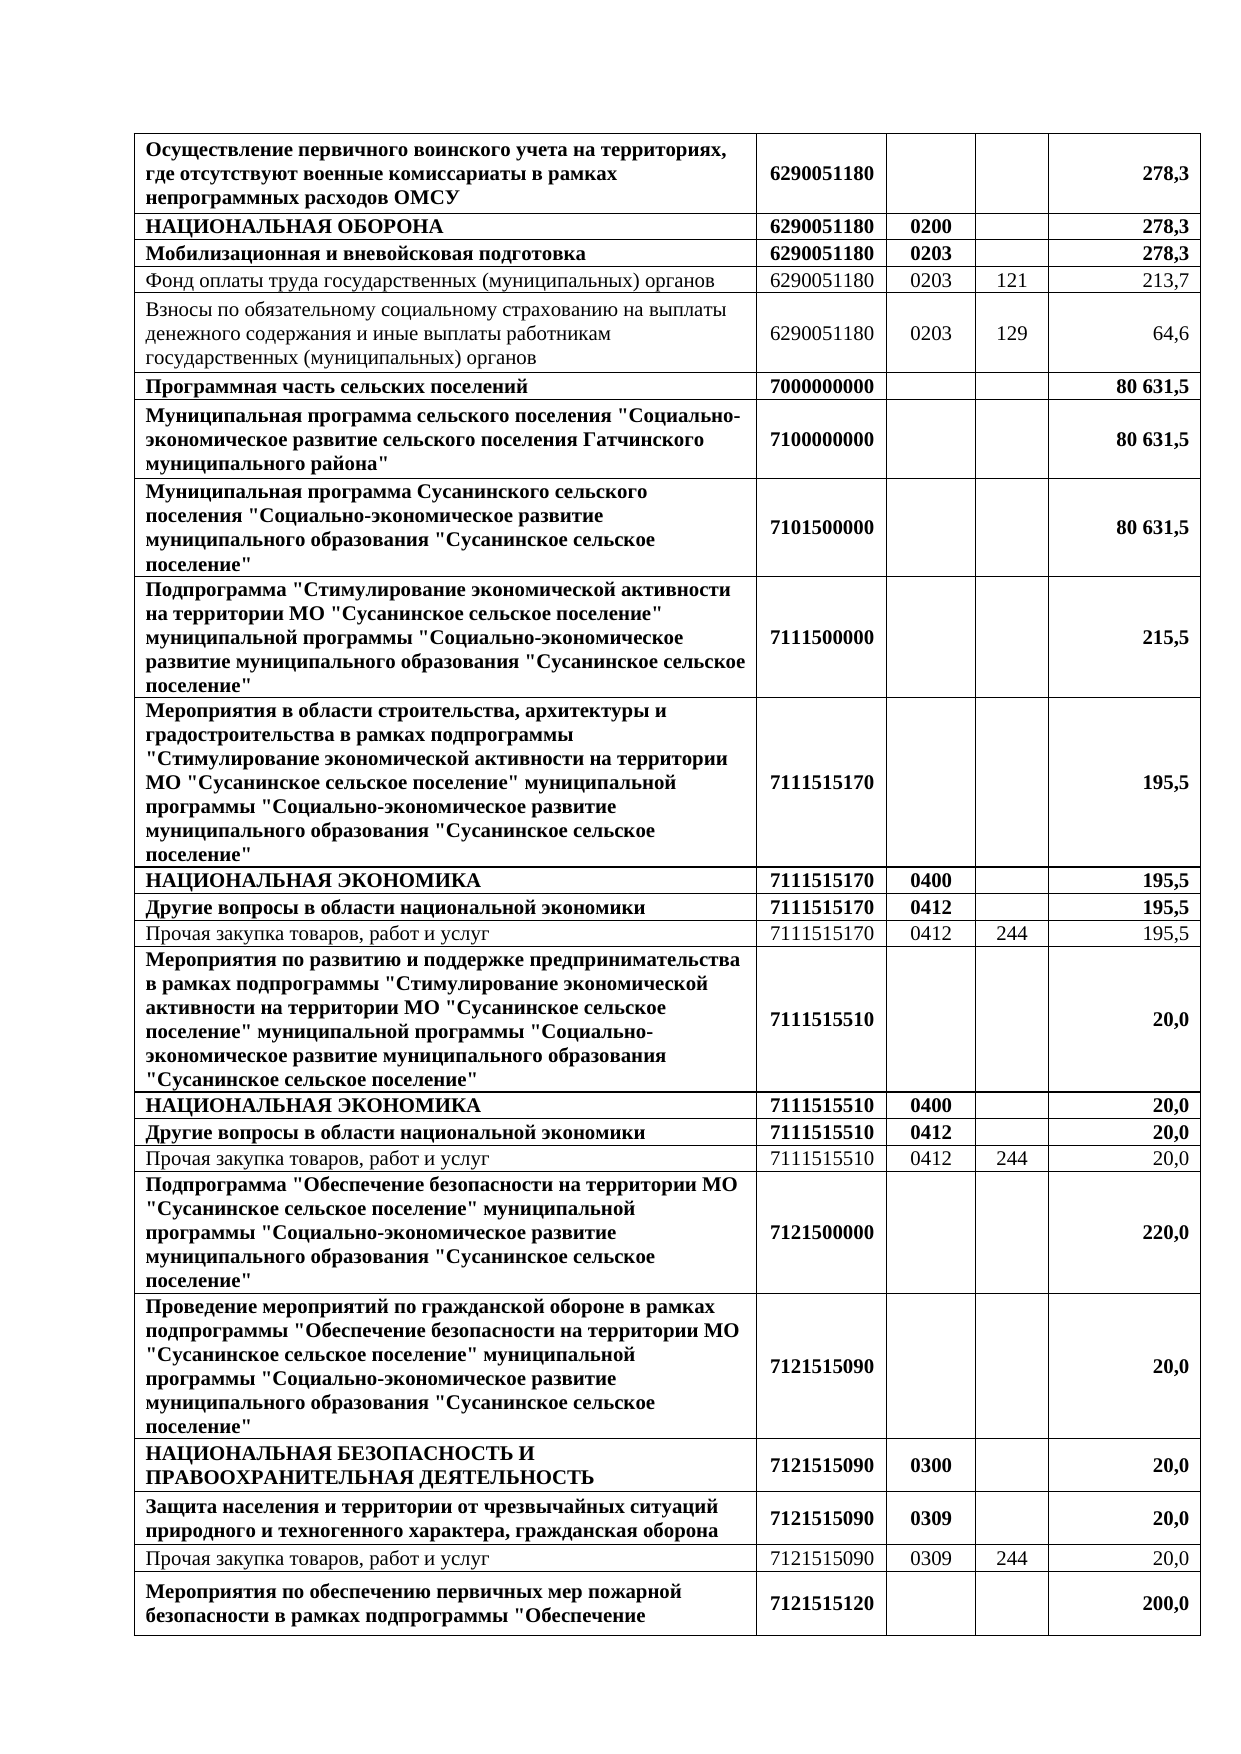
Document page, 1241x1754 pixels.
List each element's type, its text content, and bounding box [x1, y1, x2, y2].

table_cell 20,0 [1049, 1146, 1200, 1171]
table_cell 195,5 [1049, 894, 1200, 919]
table_cell 6290051180 [757, 293, 886, 372]
table_cell 0412 [887, 1119, 975, 1144]
table_cell Другие вопросы в области национальной экономики [135, 894, 756, 919]
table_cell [135, 1572, 756, 1635]
table_cell Взносы по обязательному социальному страхованию на выплаты денежного содержания и иные выплаты работникам государственных (муниципальных) органов [135, 293, 756, 372]
table_cell НАЦИОНАЛЬНАЯ ЭКОНОМИКА [135, 1093, 756, 1118]
table_cell НАЦИОНАЛЬНАЯ ОБОРОНА [135, 214, 756, 239]
table_cell 195,5 [1049, 698, 1200, 866]
table_cell Подпрограмма "Стимулирование экономической активности на территории МО "Сусанинское сельское поселение" муниципальной программы "Социально-экономическое развитие муниципального образования "Сусанинское сельское поселение" [135, 577, 756, 697]
table_cell 0400 [887, 868, 975, 893]
table_cell 7100000000 [757, 400, 886, 478]
table_cell НАЦИОНАЛЬНАЯ БЕЗОПАСНОСТЬ И ПРАВООХРАНИТЕЛЬНАЯ ДЕЯТЕЛЬНОСТЬ [135, 1439, 756, 1491]
table_cell Мероприятия в области строительства, архитектуры и градостроительства в рамках подпрограммы "Стимулирование экономической активности на территории МО "Сусанинское сельское поселение" муниципальной программы "Социально-экономическое развитие муниципального образования "Сусанинское сельское поселение" [135, 698, 756, 866]
table_cell 220,0 [1049, 1172, 1200, 1292]
table_cell 20,0 [1049, 947, 1200, 1091]
table_cell 0412 [887, 1146, 975, 1171]
table_cell 129 [976, 293, 1048, 372]
table_cell 195,5 [1049, 921, 1200, 946]
table_cell 20,0 [1049, 1545, 1200, 1571]
table_cell Другие вопросы в области национальной экономики [135, 1119, 756, 1144]
table_cell [887, 1572, 975, 1635]
table_cell 7111515170 [757, 868, 886, 893]
table_cell [976, 577, 1048, 697]
table_cell Осуществление первичного воинского учета на территориях, где отсутствуют военные комиссариаты в рамках непрограммных расходов ОМСУ [135, 134, 756, 213]
table_cell 215,5 [1049, 577, 1200, 697]
table_cell 6290051180 [757, 134, 886, 213]
table_cell [887, 400, 975, 478]
table_cell 213,7 [1049, 267, 1200, 292]
table_cell 20,0 [1049, 1439, 1200, 1491]
table_cell 20,0 [1049, 1093, 1200, 1118]
table_cell Мероприятия по развитию и поддержке предпринимательства в рамках подпрограммы "Стимулирование экономической активности на территории МО "Сусанинское сельское поселение" муниципальной программы "Социально-экономическое развитие муниципального образования "Сусанинское сельское поселение" [135, 947, 756, 1091]
table_cell 0412 [887, 921, 975, 946]
table_cell 20,0 [1049, 1492, 1200, 1544]
table_cell 0300 [887, 1439, 975, 1491]
table_cell 7111515170 [757, 921, 886, 946]
table_cell 0400 [887, 1093, 975, 1118]
table_cell [976, 479, 1048, 576]
table_cell [976, 373, 1048, 398]
table_cell [976, 1093, 1048, 1118]
table_cell НАЦИОНАЛЬНАЯ ЭКОНОМИКА [135, 868, 756, 893]
table_cell [976, 1492, 1048, 1544]
table_cell Подпрограмма "Обеспечение безопасности на территории МО "Сусанинское сельское поселение" муниципальной программы "Социально-экономическое развитие муниципального образования "Сусанинское сельское поселение" [135, 1172, 756, 1292]
table_cell [887, 134, 975, 213]
table_cell [887, 1294, 975, 1438]
table_cell [976, 134, 1048, 213]
table_cell 278,3 [1049, 214, 1200, 239]
table_cell [976, 1294, 1048, 1438]
table_cell Муниципальная программа сельского поселения "Социально-экономическое развитие сельского поселения Гатчинского муниципального района" [135, 400, 756, 478]
table_cell 7121515120 [757, 1572, 886, 1635]
table_cell 80 631,5 [1049, 479, 1200, 576]
table_cell 6290051180 [757, 240, 886, 266]
table_cell [976, 400, 1048, 478]
table_cell [976, 214, 1048, 239]
table_cell 80 631,5 [1049, 400, 1200, 478]
table_cell [976, 894, 1048, 919]
table_cell [976, 1572, 1048, 1635]
table_cell Защита населения и территории от чрезвычайных ситуаций природного и техногенного характера, гражданская оборона [135, 1492, 756, 1544]
table_cell Муниципальная программа Сусанинского сельского поселения "Социально-экономическое развитие муниципального образования "Сусанинское сельское поселение" [135, 479, 756, 576]
table_cell 7111515510 [757, 1146, 886, 1171]
table_cell 7111515170 [757, 894, 886, 919]
table_cell 20,0 [1049, 1119, 1200, 1144]
table_cell [887, 577, 975, 697]
table_cell 278,3 [1049, 240, 1200, 266]
table_cell [887, 373, 975, 398]
table_cell 0309 [887, 1545, 975, 1571]
table_cell 7121515090 [757, 1439, 886, 1491]
table_cell 0203 [887, 267, 975, 292]
table_cell 7121515090 [757, 1492, 886, 1544]
table_cell 244 [976, 1545, 1048, 1571]
table_cell Мобилизационная и вневойсковая подготовка [135, 240, 756, 266]
table_cell [887, 947, 975, 1091]
table_cell 7121515090 [757, 1545, 886, 1571]
table_cell 7101500000 [757, 479, 886, 576]
table_cell 195,5 [1049, 868, 1200, 893]
table_cell 80 631,5 [1049, 373, 1200, 398]
table_cell Прочая закупка товаров, работ и услуг [135, 1545, 756, 1571]
table_cell 0203 [887, 240, 975, 266]
table_cell [976, 698, 1048, 866]
table_cell 0412 [887, 894, 975, 919]
table_cell 7121500000 [757, 1172, 886, 1292]
table_cell 200,0 [1049, 1572, 1200, 1635]
table_cell 20,0 [1049, 1294, 1200, 1438]
table_cell 244 [976, 921, 1048, 946]
table_cell Программная часть сельских поселений [135, 373, 756, 398]
table_cell [976, 1172, 1048, 1292]
table_cell 7111515510 [757, 1093, 886, 1118]
table_cell 7121515090 [757, 1294, 886, 1438]
table_cell [976, 947, 1048, 1091]
table_cell [976, 1439, 1048, 1491]
table_cell 278,3 [1049, 134, 1200, 213]
table_cell [976, 1119, 1048, 1144]
table_cell [976, 240, 1048, 266]
table_cell 7111500000 [757, 577, 886, 697]
table_cell [887, 698, 975, 866]
table_cell Прочая закупка товаров, работ и услуг [135, 921, 756, 946]
table_cell 6290051180 [757, 267, 886, 292]
table_cell Прочая закупка товаров, работ и услуг [135, 1146, 756, 1171]
table_cell 0203 [887, 293, 975, 372]
table_cell [887, 479, 975, 576]
table_cell [887, 1172, 975, 1292]
table_cell 7111515510 [757, 947, 886, 1091]
table_cell Проведение мероприятий по гражданской обороне в рамках подпрограммы "Обеспечение безопасности на территории МО "Сусанинское сельское поселение" муниципальной программы "Социально-экономическое развитие муниципального образования "Сусанинское сельское поселение" [135, 1294, 756, 1438]
table_cell 0200 [887, 214, 975, 239]
table_cell [976, 868, 1048, 893]
table_cell 244 [976, 1146, 1048, 1171]
table_cell 64,6 [1049, 293, 1200, 372]
table_cell Фонд оплаты труда государственных (муниципальных) органов [135, 267, 756, 292]
table_cell 7000000000 [757, 373, 886, 398]
table_cell 0309 [887, 1492, 975, 1544]
table_cell 7111515510 [757, 1119, 886, 1144]
table_cell 121 [976, 267, 1048, 292]
table_cell 6290051180 [757, 214, 886, 239]
table_cell 7111515170 [757, 698, 886, 866]
